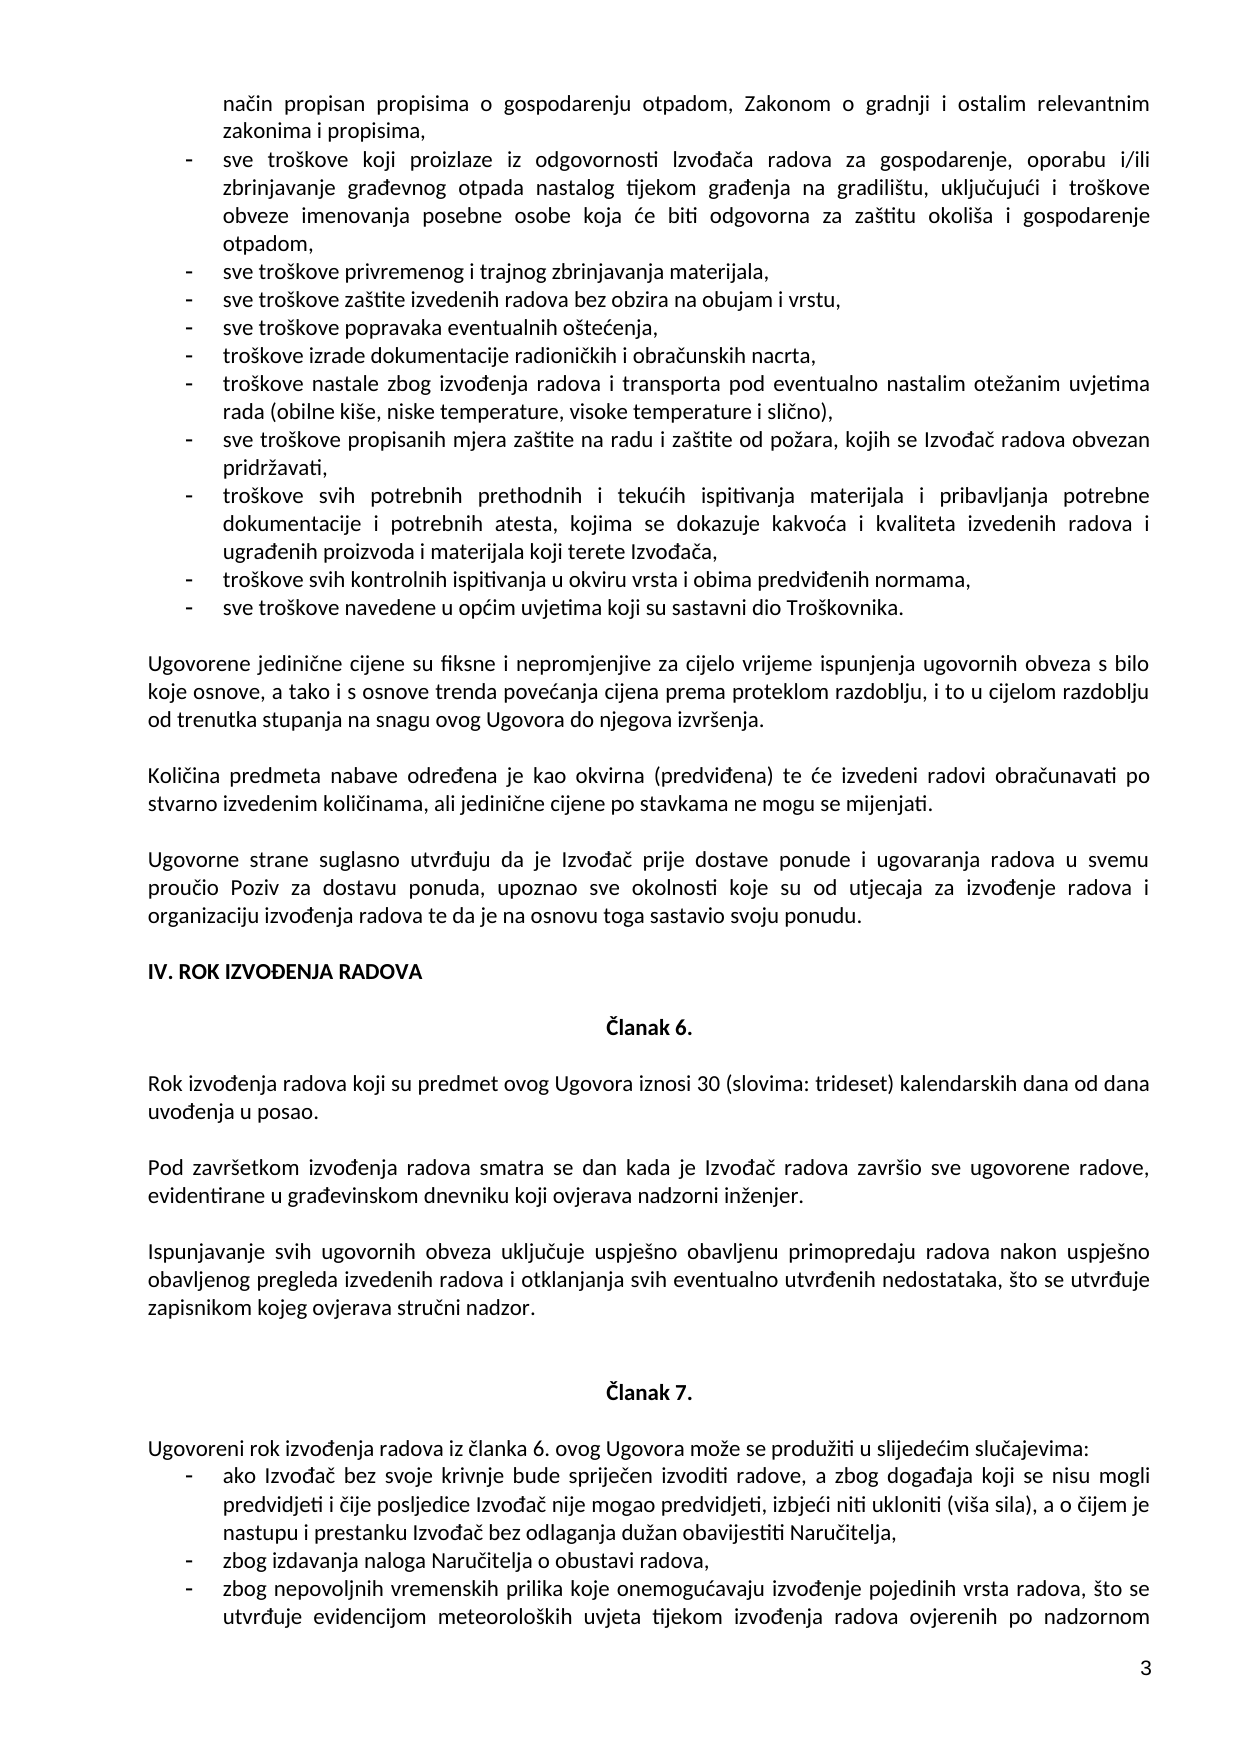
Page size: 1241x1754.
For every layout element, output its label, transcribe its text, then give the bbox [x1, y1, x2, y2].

list troškove svih potrebnih prethodnih i tekućih ispitivanja materijala i pribavljanja potrebne dokumentacije i potrebnih atesta, kojima se dokazuje kakvoća i kvaliteta izvedenih radova i ugrađenih proizvoda i materijala koji terete Izvođača, [185, 481, 1152, 565]
text Ugovorne strane suglasno utvrđuju da je Izvođač prije dostave ponude i ugovaranja radova u svemu proučio Poziv za dostavu ponuda, upoznao sve okolnosti koje su od utjecaja za izvođenje radova i organizaciju izvođenja radova te da je na osnovu toga sastavio svoju ponudu. [148, 845, 1152, 929]
text Članak 7. [148, 1378, 1152, 1406]
text Pod završetkom izvođenja radova smatra se dan kada je Izvođač radova završio sve ugovorene radove, evidentirane u građevinskom dnevniku koji ovjerava nadzorni inženjer. [148, 1153, 1152, 1209]
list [185, 1574, 1152, 1630]
list sve troškove popravaka eventualnih oštećenja, [185, 313, 1152, 341]
list sve troškove zaštite izvedenih radova bez obzira na obujam i vrstu, [185, 285, 1152, 313]
list sve troškove navedene u općim uvjetima koji su sastavni dio Troškovnika. [185, 593, 1152, 621]
list troškove svih kontrolnih ispitivanja u okviru vrsta i obima predviđenih normama, [185, 565, 1152, 593]
list ako Izvođač bez svoje krivnje bude spriječen izvoditi radove, a zbog događaja koji se nisu mogli predvidjeti i čije posljedice Izvođač nije mogao predvidjeti, izbjeći niti ukloniti (viša sila), a o čijem je nastupu i prestanku Izvođač bez odlaganja dužan obavijestiti Naručitelja, [185, 1462, 1152, 1546]
text IV. IZVOĐENJA RADOVA [148, 957, 1152, 985]
list troškove izrade dokumentacije radioničkih i obračunskih nacrta, [185, 341, 1152, 369]
text Količina predmeta nabave određena je kao okvirna (predviđena) te će izvedeni radovi obračunavati po stvarno izvedenim količinama, ali jedinične cijene po stavkama ne mogu se mijenjati. [148, 761, 1152, 817]
list sve troškove propisanih mjera zaštite na radu i zaštite od požara, kojih se Izvođač radova obvezan pridržavati, [185, 425, 1152, 481]
list sve troškove koji proizlaze iz odgovornosti lzvođača radova za gospodarenje, oporabu i/ili zbrinjavanje građevnog otpada nastalog tijekom građenja na gradilištu, uključujući i troškove obveze imenovanja posebne osobe koja će biti odgovorna za zaštitu okoliša i gospodarenje otpadom, [185, 145, 1152, 257]
text Ugovorene jedinične cijene su fiksne i nepromjenjive za cijelo vrijeme ispunjenja ugovornih obveza s bilo koje osnove, a tako i s osnove trenda povećanja cijena prema proteklom razdoblju, i to u cijelom razdoblju od trenutka stupanja na snagu ovog Ugovora do njegova izvršenja. [148, 649, 1152, 733]
text Ugovoreni rok izvođenja radova iz članka 6. ovog Ugovora može se produžiti u slijedećim slučajevima: [148, 1434, 1152, 1462]
text Rok izvođenja radova koji su predmet ovog Ugovora iznosi 30 (slovima: trideset) kalendarskih dana od dana uvođenja u posao. [148, 1069, 1152, 1125]
list sve troškove privremenog i trajnog zbrinjavanja materijala, [185, 257, 1152, 285]
list troškove nastale zbog izvođenja radova i transporta pod eventualno nastalim otežanim uvjetima rada (obilne kiše, niske temperature, visoke temperature i slično), [185, 369, 1152, 425]
text Članak 6. [148, 1013, 1152, 1041]
list zbog izdavanja naloga Naručitelja o obustavi radova, [185, 1546, 1152, 1574]
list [185, 89, 1152, 145]
text Ispunjavanje svih ugovornih obveza uključuje uspješno obavljenu primopredaju radova nakon uspješno obavljenog pregleda izvedenih radova i otklanjanja svih eventualno utvrđenih nedostataka, što se utvrđuje zapisnikom kojeg ovjerava stručni nadzor. [148, 1237, 1152, 1322]
